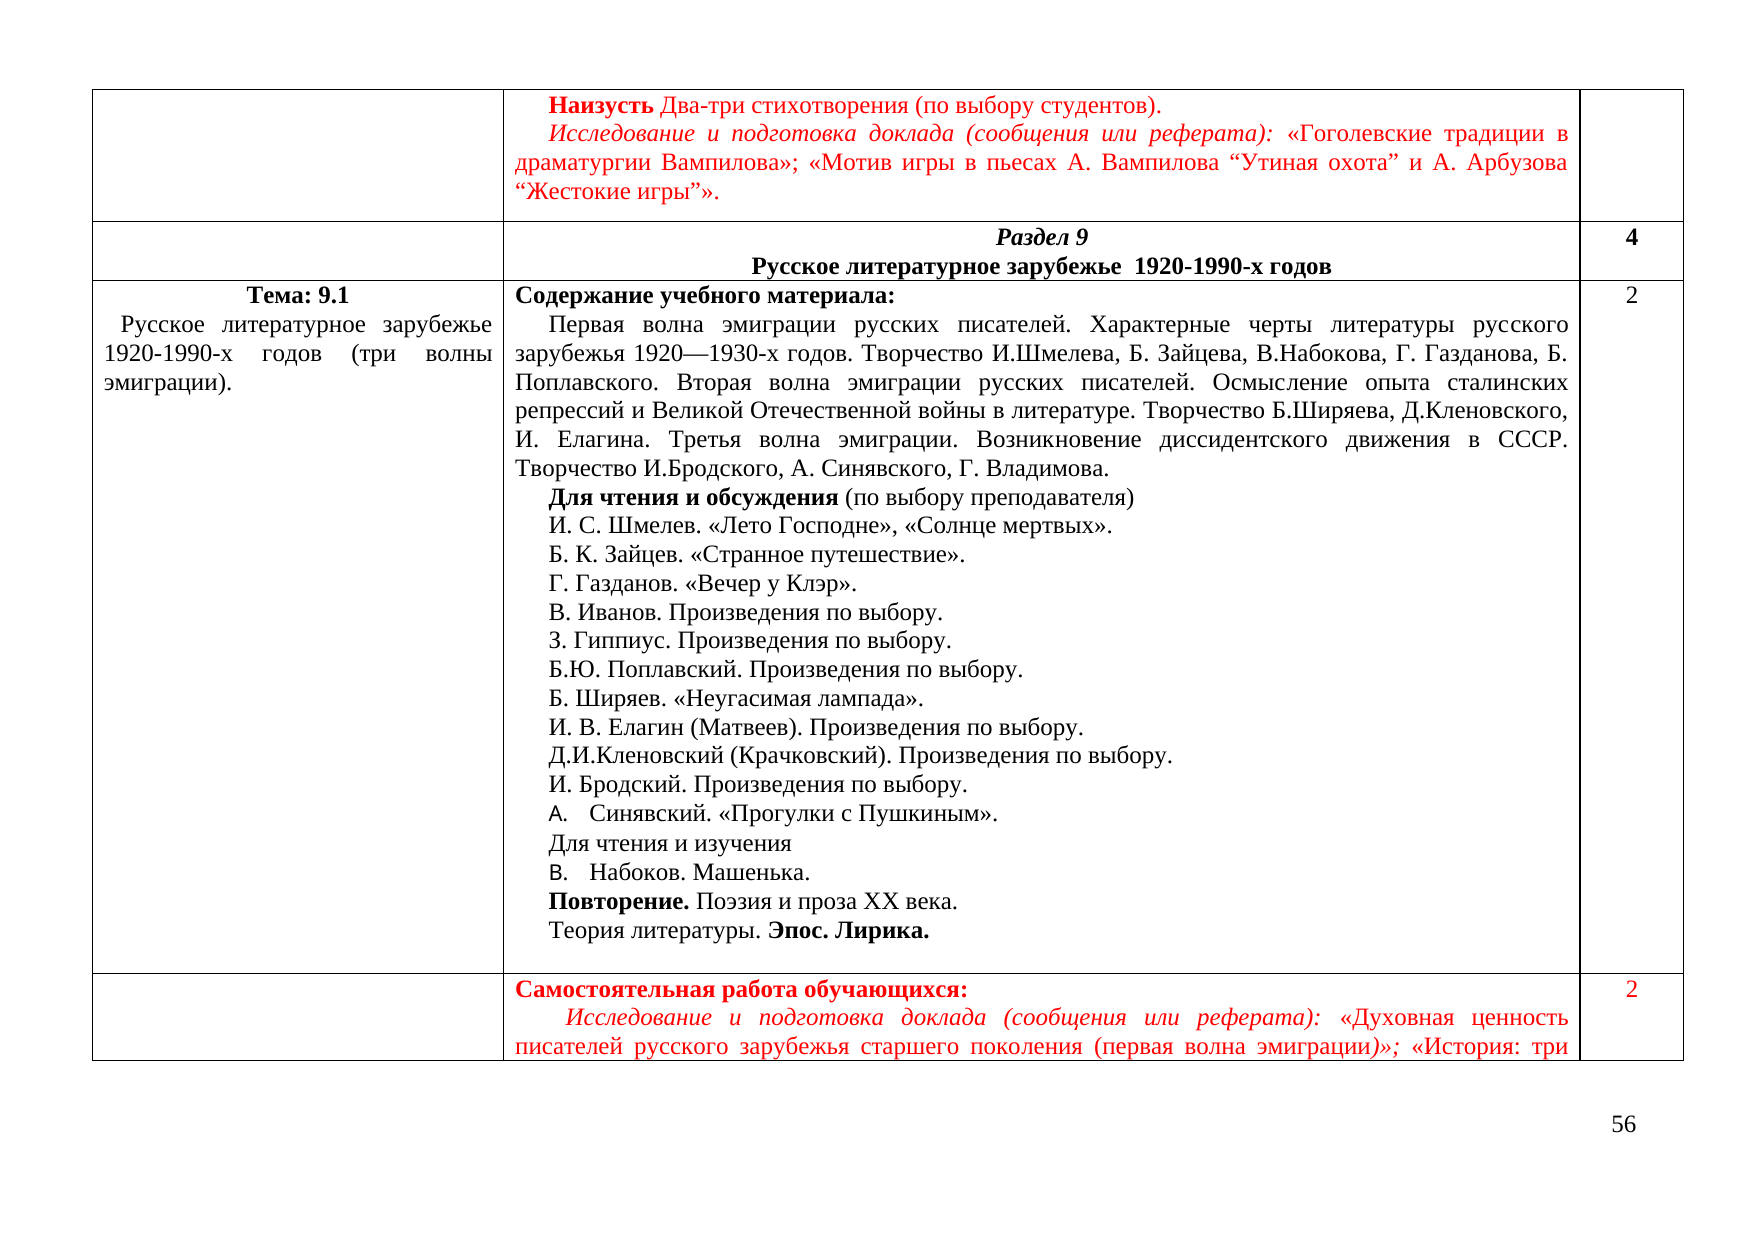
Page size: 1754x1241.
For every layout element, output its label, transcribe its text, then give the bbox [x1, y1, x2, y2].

table_cell Содержание учебного материала: Первая волна эмиграции русских писателей. Характерные черты литературы русского зарубежья 1920—1930-х годов. Творчество И.Шмелева, Б. Зайцева, В.Набокова, Г. Газданова, Б. Поплавского. Вторая волна эмиграции русских писателей. Осмысление опыта сталинских репрессий и Великой Отечественной войны в литературе. Творчество Б.Ширяева, Д.Кленовского, И. Елагина. Третья волна эмиграции. Возникновение диссидентского движения в СССР. Творчество И.Бродского, А. Синявского, Г. Владимова. Для чтения и обсуждения (по выбору преподавателя) И. С. Шмелев. «Лето Господне», «Солнце мертвых». Б. К. Зайцев. «Странное путешествие». Г. Газданов. «Вечер у Клэр». В. Иванов. Произведения по выбору. З. Гиппиус. Произведения по выбору. Б.Ю. Поплавский. Произведения по выбору. Б. Ширяев. «Неугасимая лампада». И. В. Елагин (Матвеев). Произведения по выбору. Д.И.Кленовский (Крачковский). Произведения по выбору. И. Бродский. Произведения по выбору. Синявский. «Прогулки с Пушкиным». Для чтения и изучения Набоков. Машенька. Повторение. Поэзия и проза ХХ века. Теория литературы. Эпос. Лирика. [504, 281, 1579, 973]
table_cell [504, 90, 1579, 221]
table_cell [93, 90, 503, 221]
table_cell 4 [1581, 90, 1683, 221]
table_cell Раздел 9 Русское литературное зарубежье 1920-1990-х годов [504, 222, 1579, 279]
table_cell [93, 222, 503, 279]
table_cell 2 [1581, 974, 1683, 1060]
table_cell 4 [1581, 222, 1683, 279]
table_cell 2 [1581, 281, 1683, 973]
table_cell [93, 974, 503, 1060]
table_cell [504, 974, 1579, 1060]
table_cell Тема: 9.1 Русское литературное зарубежье 1920-1990-х годов (три волны эмиграции). [93, 281, 503, 973]
